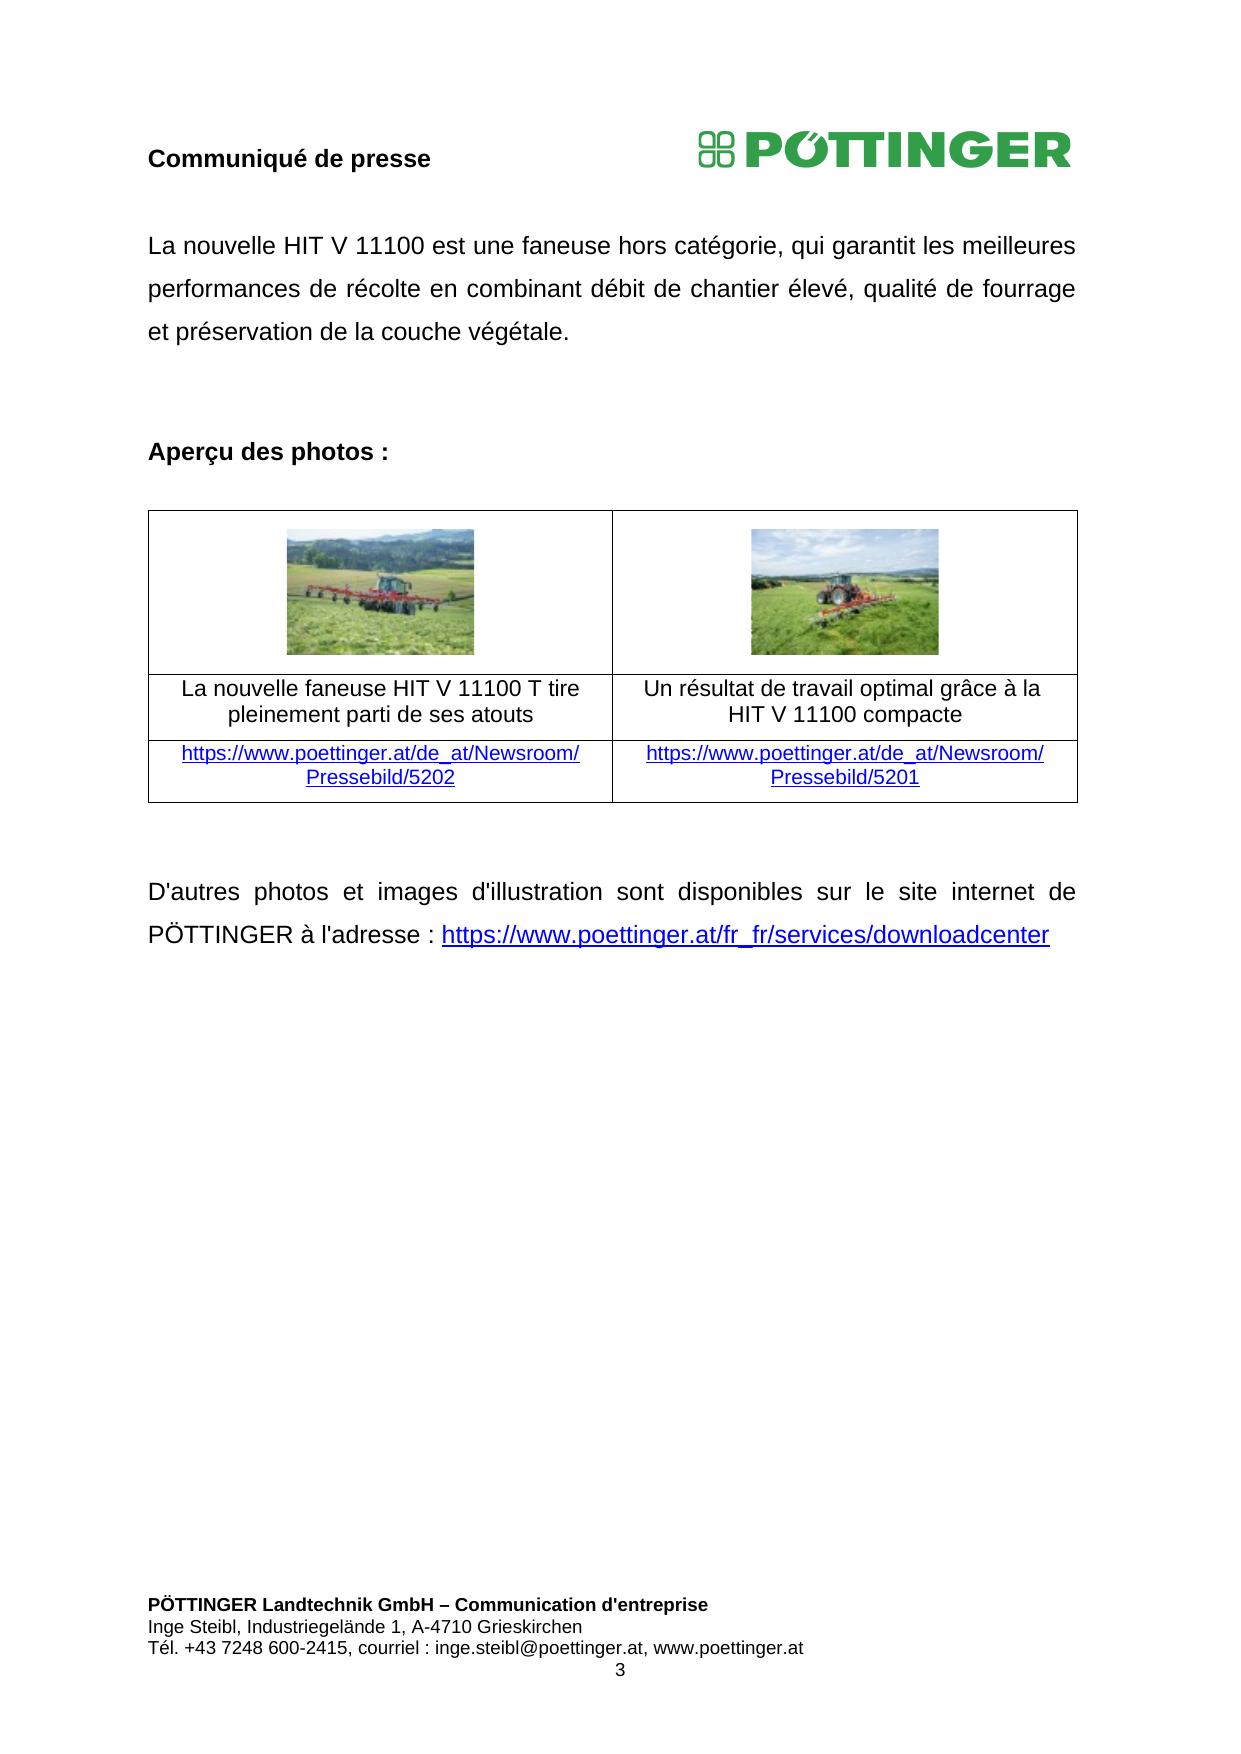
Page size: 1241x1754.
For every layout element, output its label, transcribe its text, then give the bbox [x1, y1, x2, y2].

picture [751, 529, 939, 655]
table_cell https://www.poettinger.at/de_at/Newsroom/Pressebild/5202 [149, 741, 612, 802]
picture [286, 529, 475, 655]
table_cell https://www.poettinger.at/de_at/Newsroom/Pressebild/5201 [613, 741, 1077, 802]
text La nouvelle HIT V 11100 est une faneuse hors catégorie, qui garantit les meilleures performances de récolte en combinant débit de chantier élevé, qualité de fourrage et préservation de la couche végétale. [148, 231, 1078, 346]
table_header [613, 511, 1077, 674]
table_header [149, 511, 612, 674]
table_cell La nouvelle faneuse HIT V 11100 T tire pleinement parti de ses atouts [149, 675, 612, 740]
text Aperçu des photos : [148, 437, 1078, 465]
text D'autres photos et images d'illustration sont disponibles sur le site internet de PÖTTINGER à l'adresse : https://www.poettinger.at/fr_fr/services/downloadcenter [148, 877, 1078, 949]
table_cell Un résultat de travail optimal grâce à la HIT V 11100 compacte [613, 675, 1077, 740]
picture [698, 131, 1071, 168]
